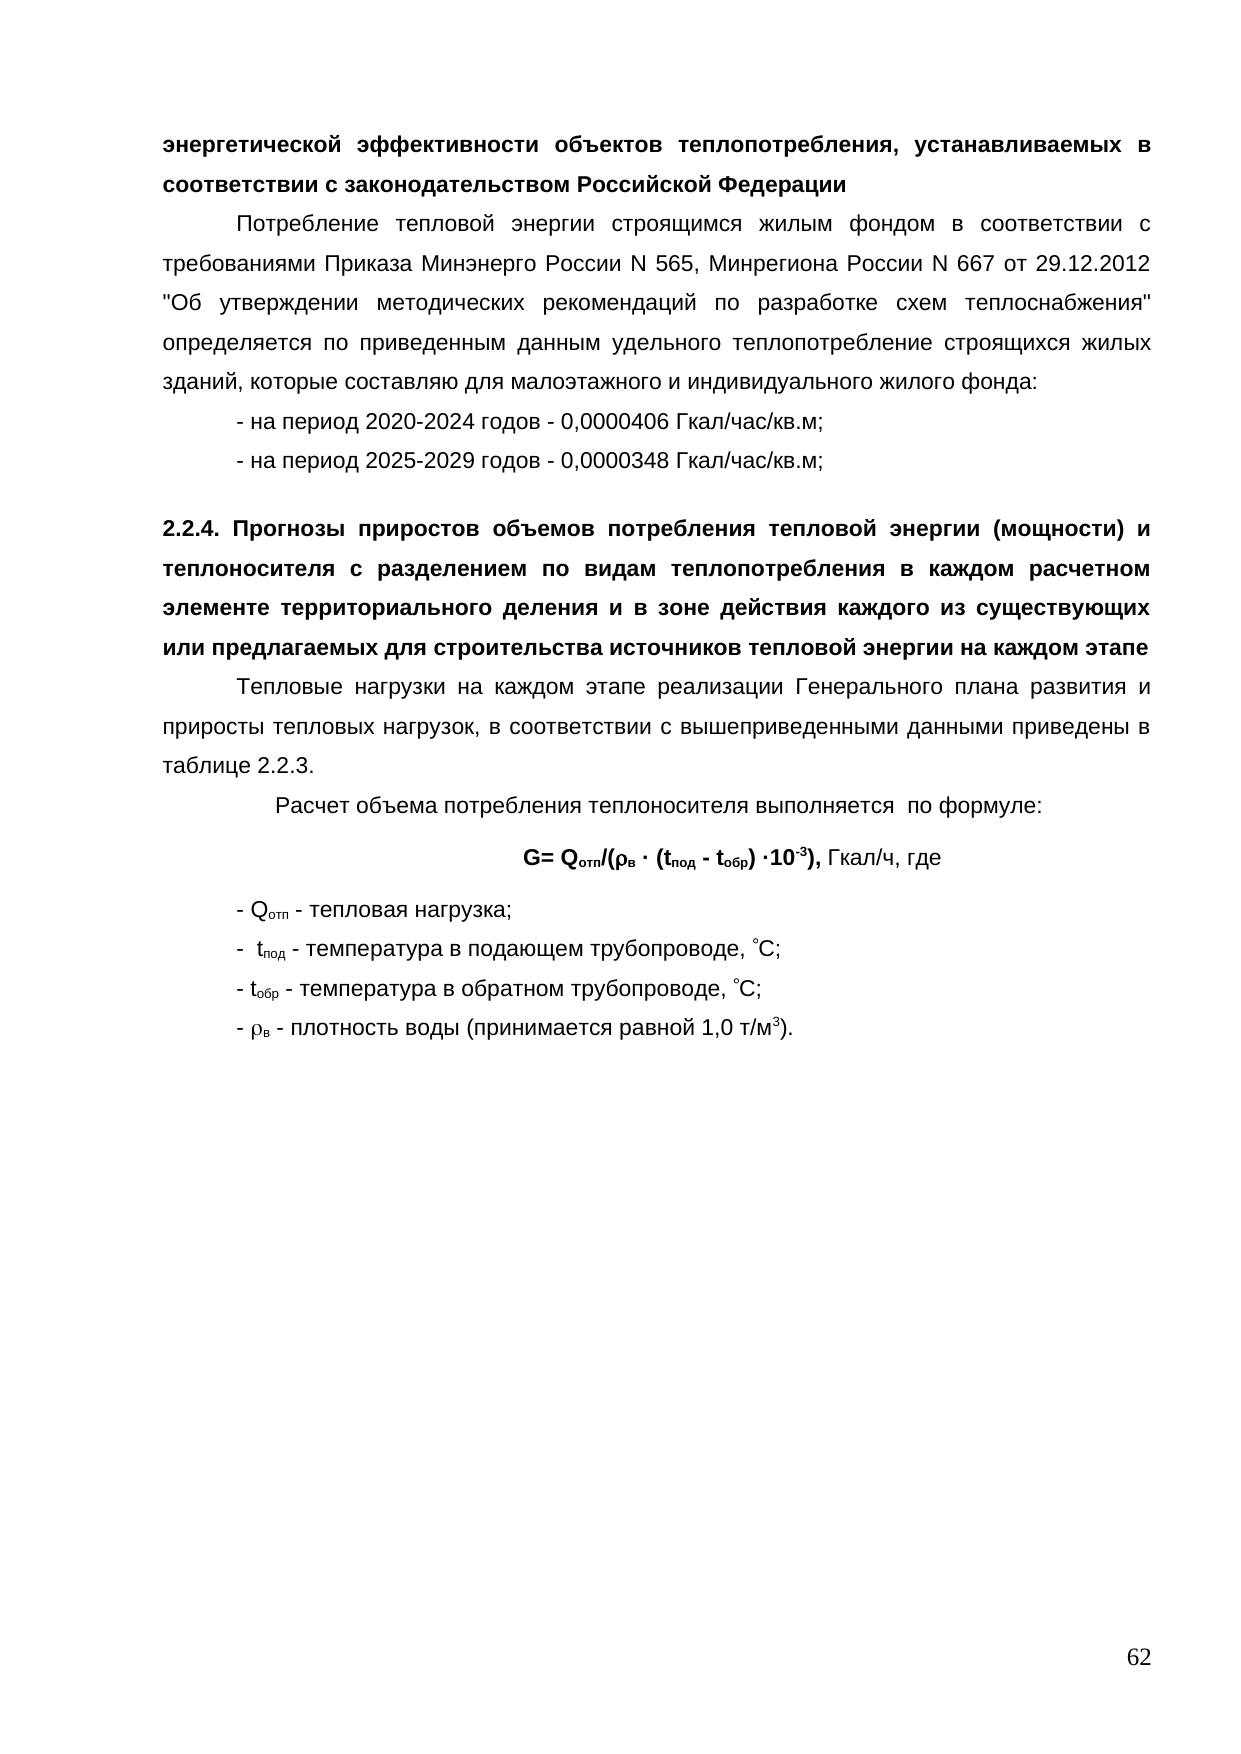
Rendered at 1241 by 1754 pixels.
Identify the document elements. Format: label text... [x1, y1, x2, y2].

text - tобр - температура в обратном трубопроводе, С; [162, 975, 1152, 1001]
text - Qoтп - тепловая нагрузка; [162, 896, 1152, 922]
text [162, 131, 1152, 197]
text - в - плотность воды (принимается равной 1,0 т/м3). [162, 1014, 1152, 1041]
text Потребление тепловой энергии строящимся жилым фондом в соответствии с требованиями Приказа Минэнерго России N 565, Минрегиона России N 667 от 29.12.2012 "Об утверждении методических рекомендаций по разработке схем теплоснабжения" определяется по приведенным данным удельного теплопотребление строящихся жилых зданий, которые составляю для малоэтажного и индивидуального жилого фонда: [162, 210, 1152, 394]
text G= Qoтп/(в · (tпод - tобр) ·10-3), Гкал/ч, где [312, 844, 1152, 870]
text - на период 2025-2029 годов - 0,0000348 Гкал/час/кв.м; [162, 447, 1152, 473]
text Тепловые нагрузки на каждом этапе реализации Генерального плана развития и приросты тепловых нагрузок, в соответствии с вышеприведенными данными приведены в таблице 2.2.3. [162, 673, 1152, 779]
text 2.2.4. Прогнозы приростов объемов потребления тепловой энергии (мощности) и теплоносителя с разделением по видам теплопотребления в каждом расчетном элементе территориального деления и в зоне действия каждого из существующих или предлагаемых для строительства источников тепловой энергии на каждом этапе [162, 515, 1152, 660]
text Расчет объема потребления теплоносителя выполняется по формуле: [275, 792, 1152, 818]
text - на период 2020-2024 годов - 0,0000406 Гкал/час/кв.м; [162, 408, 1152, 434]
text - tпод - температура в подающем трубопроводе, С; [162, 935, 1152, 962]
